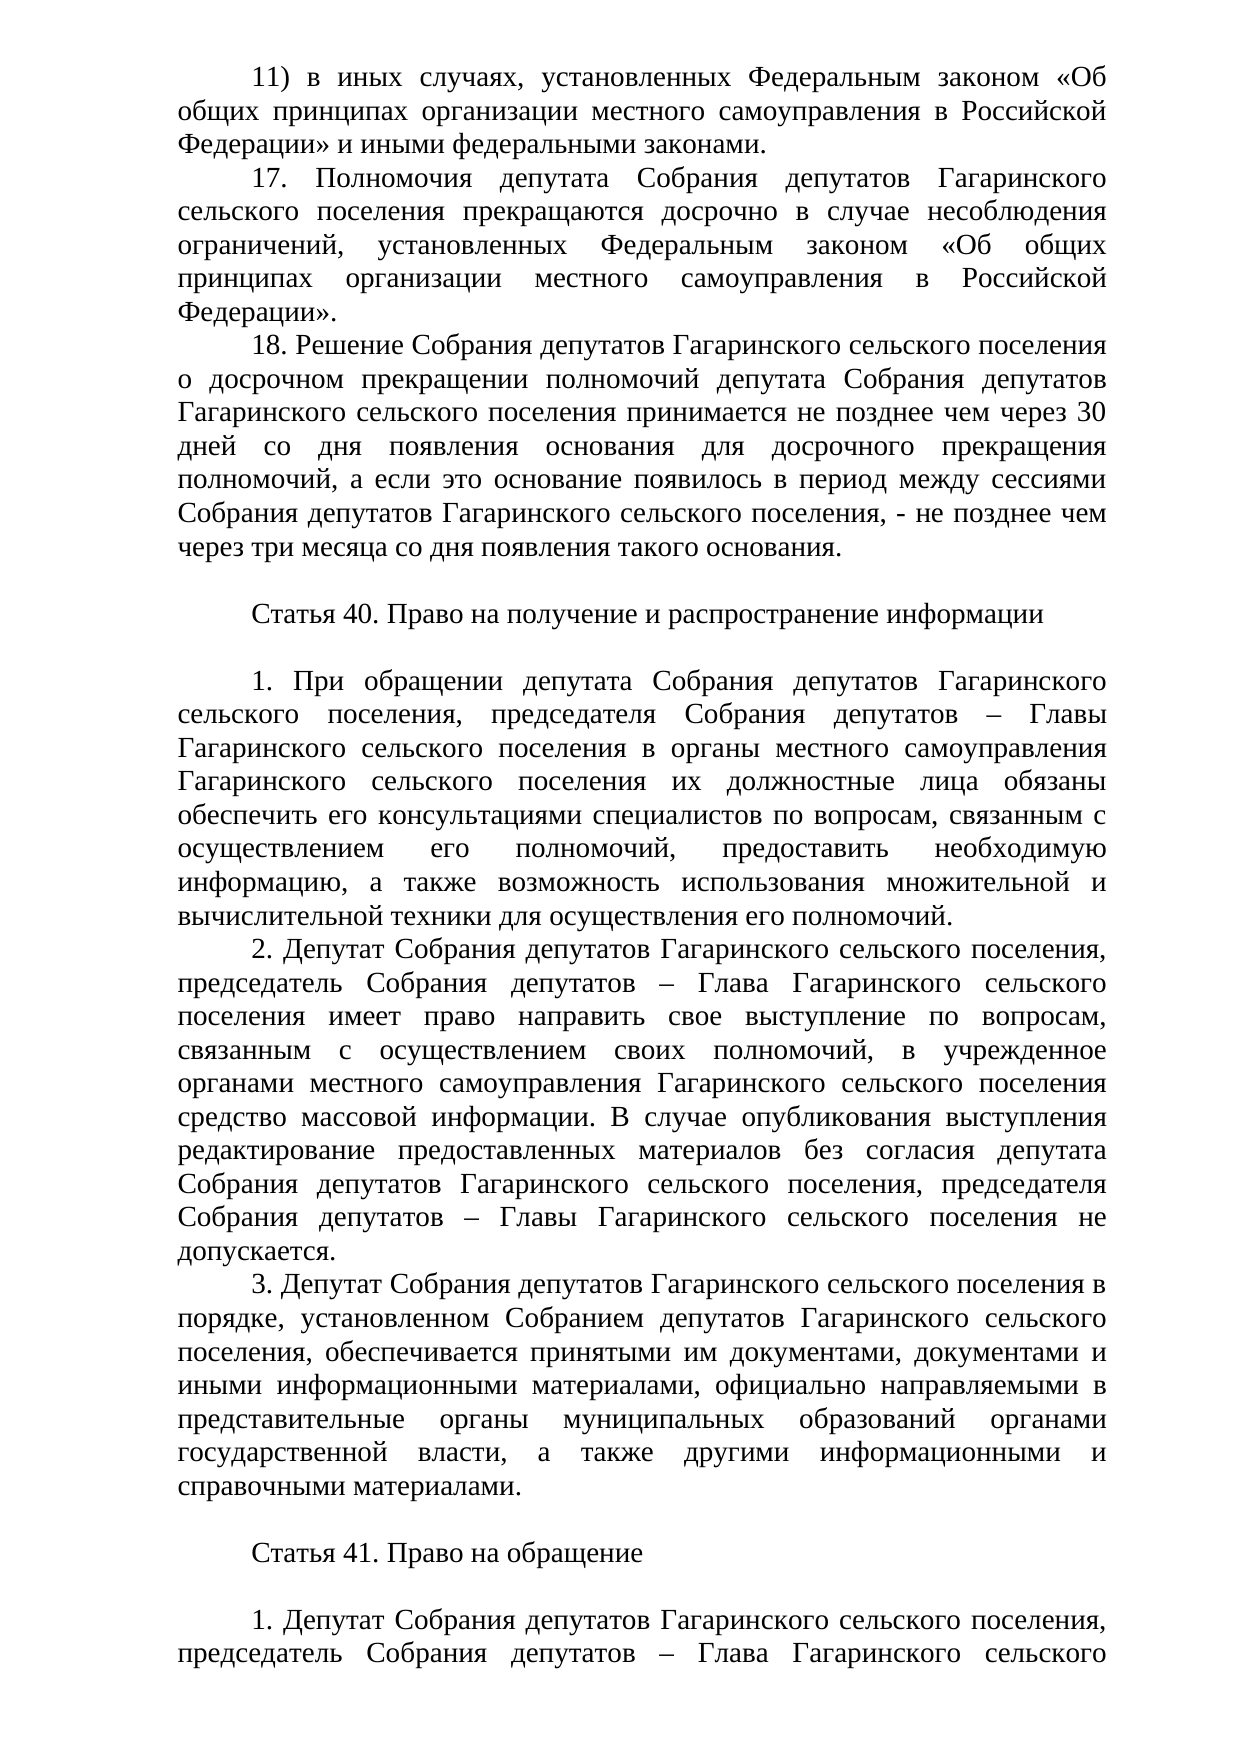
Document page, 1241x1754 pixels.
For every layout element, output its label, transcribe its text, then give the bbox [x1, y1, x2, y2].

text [177, 1602, 1107, 1669]
text 2. Депутат Собрания депутатов Гагаринского сельского поселения, председатель Собрания депутатов – Глава Гагаринского сельского поселения имеет право направить свое выступление по вопросам, связанным с осуществлением своих полномочий, в учрежденное органами местного самоуправления Гагаринского сельского поселения средство массовой информации. В случае опубликования выступления редактирование предоставленных материалов без согласия депутата Собрания депутатов Гагаринского сельского поселения, председателя Собрания депутатов – Главы Гагаринского сельского поселения не допускается. [177, 931, 1107, 1267]
text 18. Решение Собрания депутатов Гагаринского сельского поселения о досрочном прекращении полномочий депутата Собрания депутатов Гагаринского сельского поселения принимается не позднее чем через 30 дней со дня появления основания для досрочного прекращения полномочий, а если это основание появилось в период между сессиями Собрания депутатов Гагаринского сельского поселения, - не позднее чем через три месяца со дня появления такого основания. [177, 327, 1107, 562]
text 3. Депутат Собрания депутатов Гагаринского сельского поселения в порядке, установленном Собранием депутатов Гагаринского сельского поселения, обеспечивается принятыми им документами, документами и иными информационными материалами, официально направляемыми в представительные органы муниципальных образований органами государственной власти, а также другими информационными и справочными материалами. [177, 1267, 1107, 1501]
text 17. Полномочия депутата Собрания депутатов Гагаринского сельского поселения прекращаются досрочно в случае несоблюдения ограничений, установленных Федеральным законом «Об общих принципах организации местного самоуправления в Российской Федерации». [177, 160, 1107, 327]
text 11) в иных случаях, установленных Федеральным законом «Об общих принципах организации местного самоуправления в Российской Федерации» и иными федеральными законами. [177, 59, 1107, 160]
text 1. При обращении депутата Собрания депутатов Гагаринского сельского поселения, председателя Собрания депутатов – Главы Гагаринского сельского поселения в органы местного самоуправления Гагаринского сельского поселения их должностные лица обязаны обеспечить его консультациями специалистов по вопросам, связанным с осуществлением его полномочий, предоставить необходимую информацию, а также возможность использования множительной и вычислительной техники для осуществления его полномочий. [177, 663, 1107, 931]
text Статья 41. Право на обращение [177, 1535, 1107, 1568]
text Статья 40. Право на получение и распространение информации [177, 596, 1107, 629]
